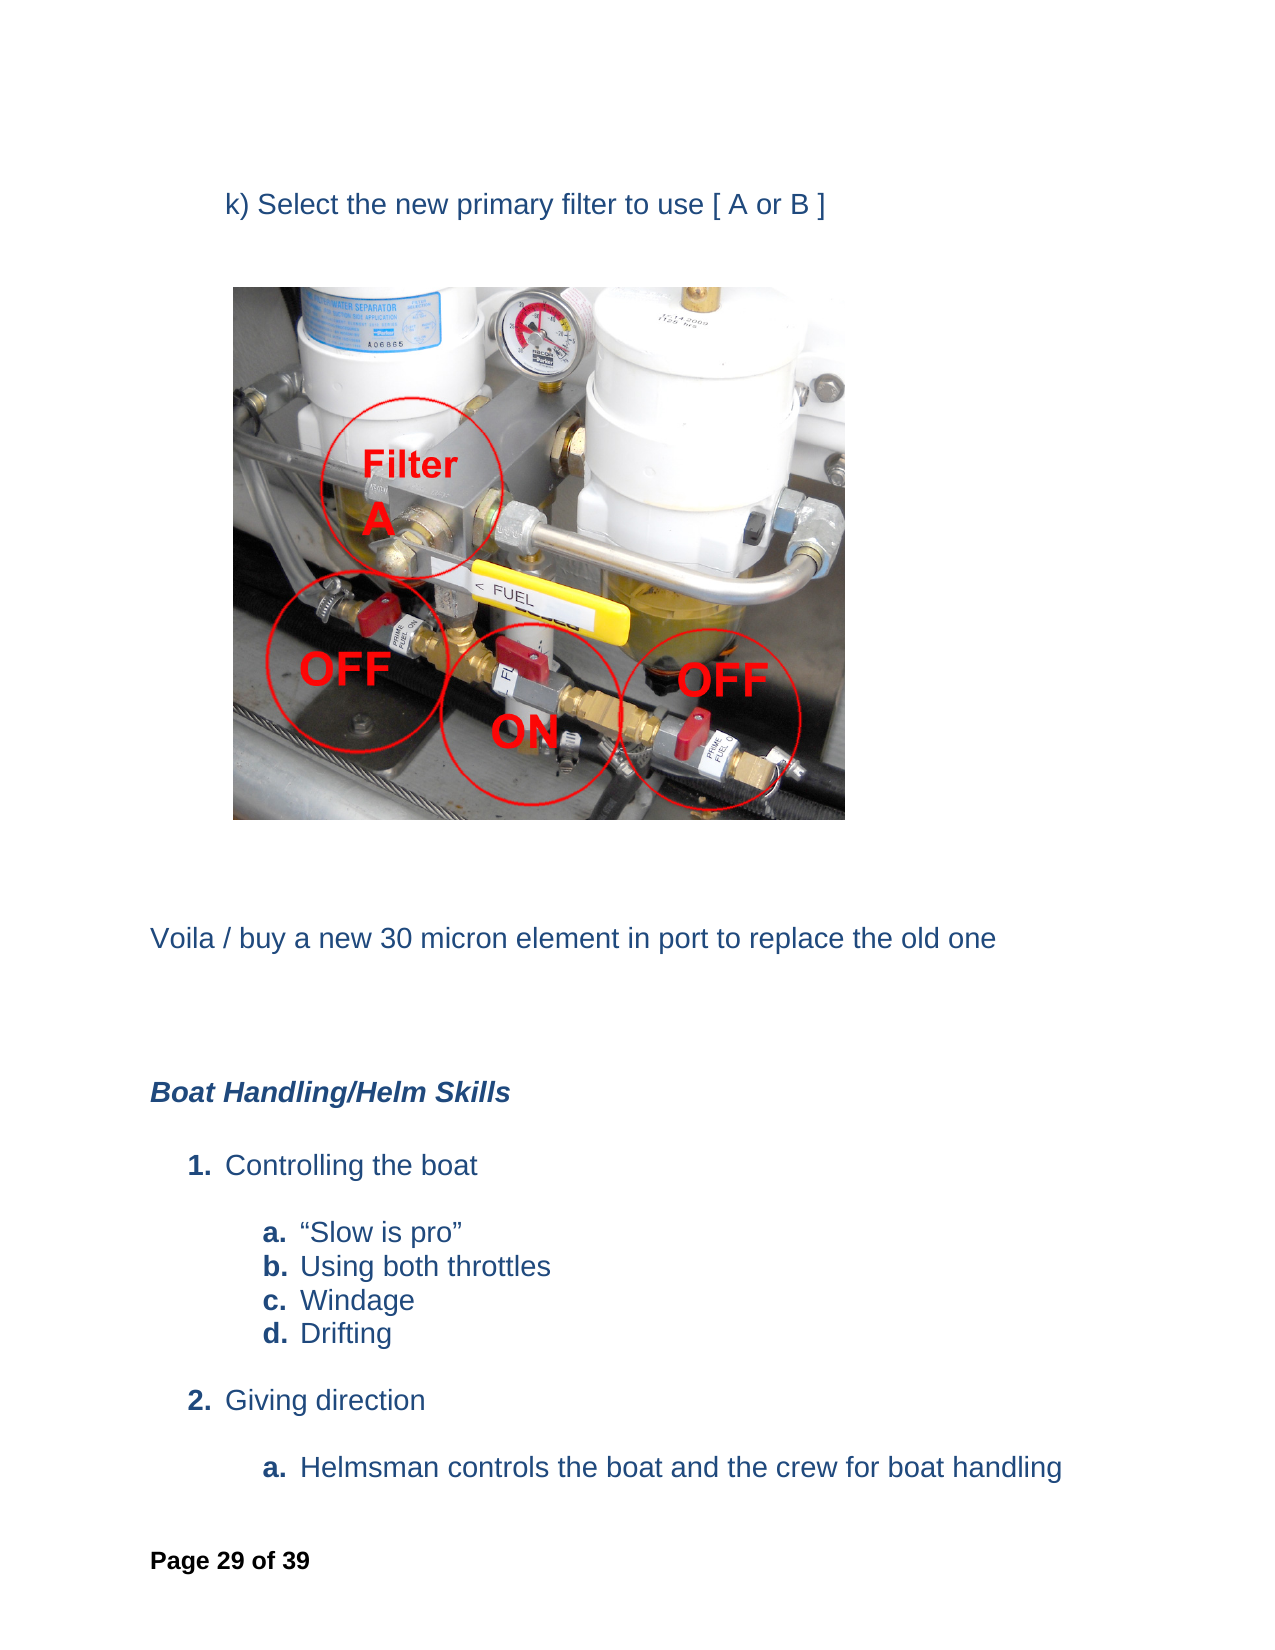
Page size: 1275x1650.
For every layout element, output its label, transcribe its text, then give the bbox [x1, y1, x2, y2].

list Using both throttles [262, 1249, 1125, 1283]
list Controlling the boat [187, 1148, 1125, 1182]
list Drifting [262, 1316, 1125, 1350]
list Windage [262, 1283, 1125, 1316]
list Helmsman controls the boat and the crew for boat handling [262, 1450, 1125, 1484]
text Voila / buy a new 30 micron element in port to replace the old one [150, 921, 1125, 954]
subtitle Boat Handling/Helm Skills [150, 1075, 1125, 1109]
list “Slow is pro” [262, 1216, 1125, 1249]
list Giving direction [187, 1383, 1125, 1417]
picture [233, 287, 845, 820]
text k) Select the new primary filter to use [ A or B ] [225, 187, 1125, 221]
